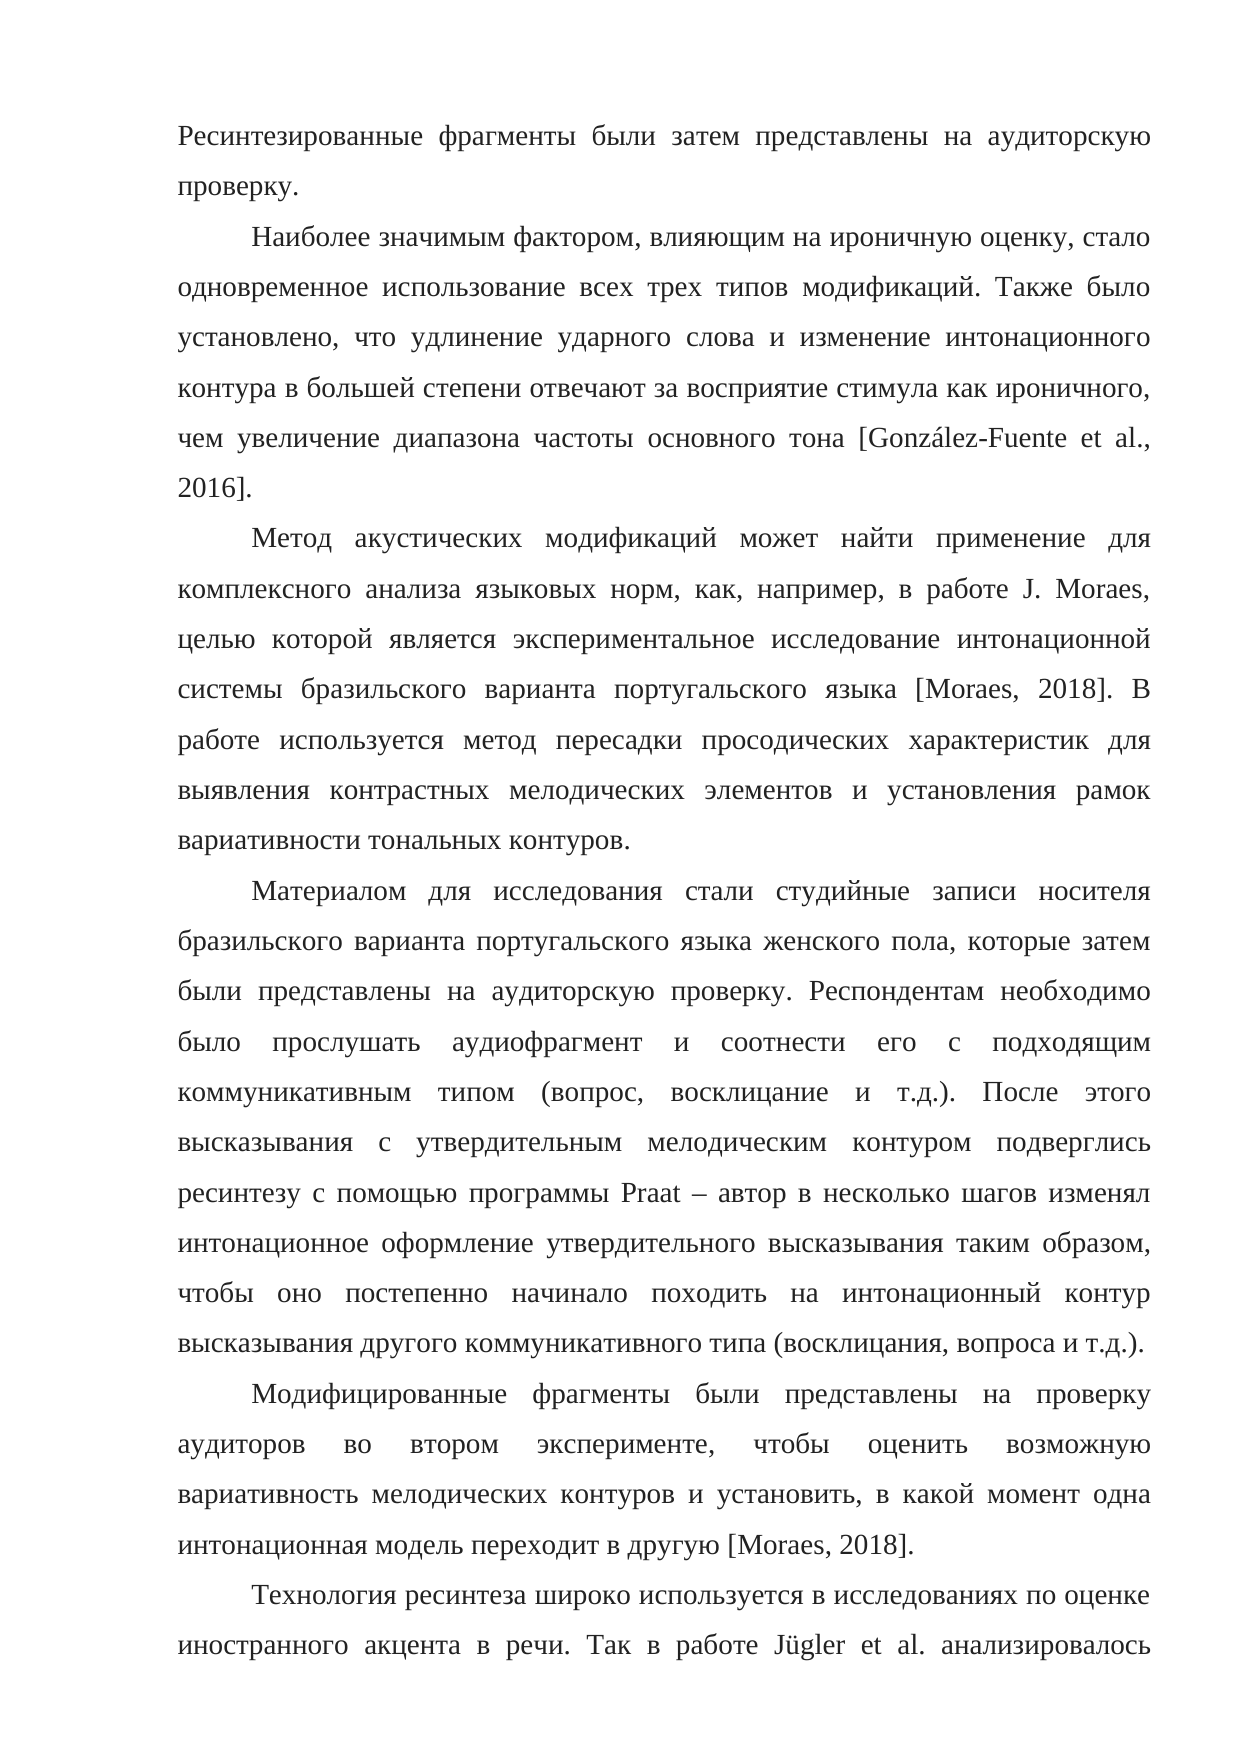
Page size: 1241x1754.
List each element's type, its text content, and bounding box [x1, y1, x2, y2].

text Материалом для исследования стали студийные записи носителя бразильского варианта португальского языка женского пола, которые затем были представлены на аудиторскую проверку. Респондентам необходимо было прослушать аудиофрагмент и соотнести его с подходящим коммуникативным типом (вопрос, восклицание и т.д.). После этого высказывания с утвердительным мелодическим контуром подверглись ресинтезу с помощью программы Praat – автор в несколько шагов изменял интонационное оформление утвердительного высказывания таким образом, чтобы оно постепенно начинало походить на интонационный контур высказывания другого коммуникативного типа (восклицания, вопроса и т.д.). [177, 873, 1152, 1359]
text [177, 1577, 1152, 1661]
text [177, 118, 1152, 202]
text Метод акустических модификаций может найти применение для комплексного анализа языковых норм, как, например, в работе J. Moraes, целью которой является экспериментальное исследование интонационной системы бразильского варианта португальского языка [Moraes, 2018]. В работе используется метод пересадки просодических характеристик для выявления контрастных мелодических элементов и установления рамок вариативности тональных контуров. [177, 521, 1152, 856]
text Наиболее значимым фактором, влияющим на ироничную оценку, стало одновременное использование всех трех типов модификаций. Также было установлено, что удлинение ударного слова и изменение интонационного контура в большей степени отвечают за восприятие стимула как ироничного, чем увеличение диапазона частоты основного тона [González-Fuente et al., 2016]. [177, 219, 1152, 504]
text Модифицированные фрагменты были представлены на проверку аудиторов во втором эксперименте, чтобы оценить возможную вариативность мелодических контуров и установить, в какой момент одна интонационная модель переходит в другую [Moraes, 2018]. [177, 1376, 1152, 1560]
